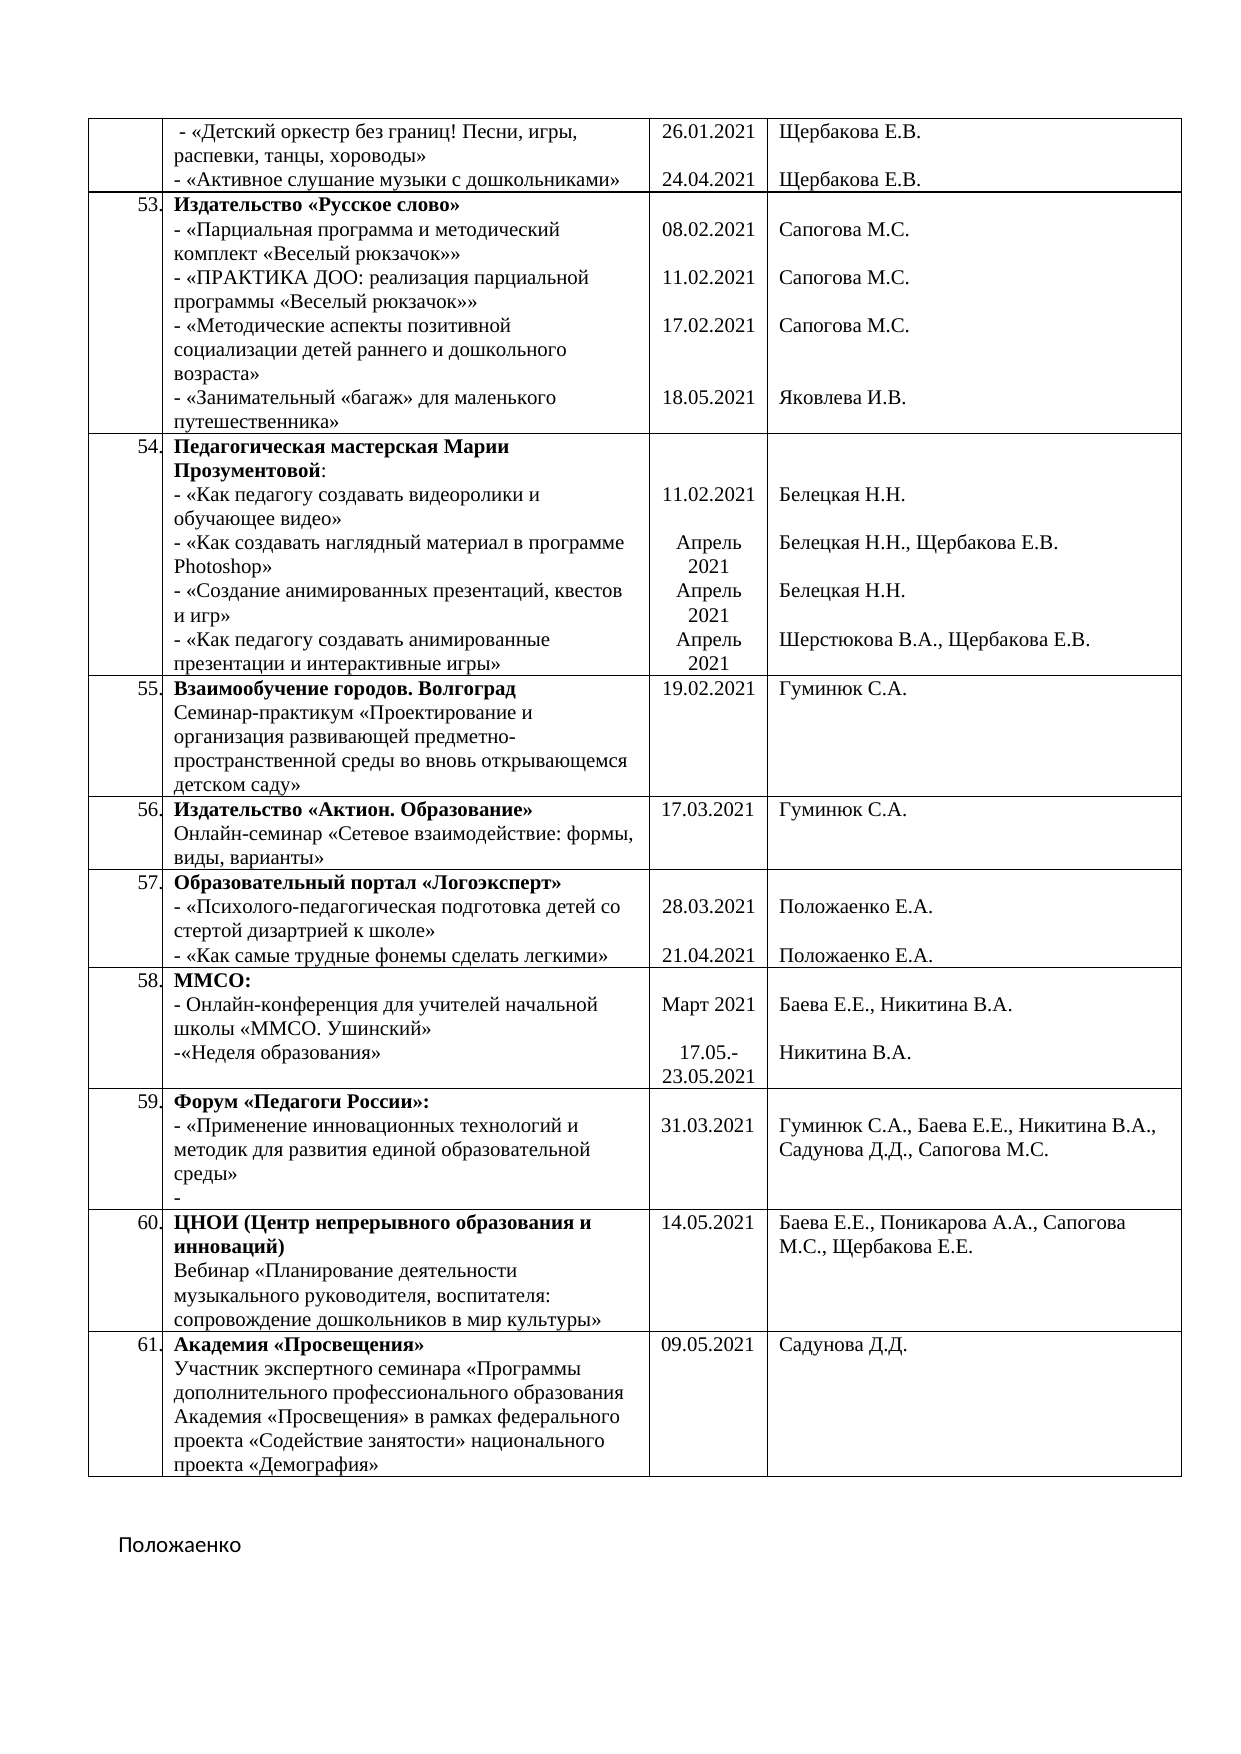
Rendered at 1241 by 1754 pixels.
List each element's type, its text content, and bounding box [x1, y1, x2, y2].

table_cell 09.05.2021 [650, 1332, 767, 1476]
table_cell Март 2021 17.05.-23.05.2021 [650, 968, 767, 1088]
table_cell [89, 1332, 162, 1476]
table_cell ЦНОИ (Центр непрерывного образования и инноваций) Вебинар «Планирование деятельности музыкального руководителя, воспитателя: сопровождение дошкольников в мир культуры» [163, 1210, 649, 1331]
table_cell 31.03.2021 [650, 1089, 767, 1209]
table_cell Садунова Д.Д. [768, 1332, 1181, 1476]
text Положаенко [118, 1530, 1181, 1558]
table_cell [89, 119, 162, 191]
table_cell [89, 1210, 162, 1331]
table_cell Положаенко Е.А. Положаенко Е.А. [768, 870, 1181, 967]
table_cell Баева Е.Е., Никитина В.А. Никитина В.А. [768, 968, 1181, 1088]
table_cell Издательство «Актион. Образование» Онлайн-семинар «Сетевое взаимодействие: формы, виды, варианты» [163, 797, 649, 869]
table_cell Взаимообучение городов. Волгоград Семинар-практикум «Проектирование и организация развивающей предметно-пространственной среды во вновь открывающемся детском саду» [163, 676, 649, 796]
table_cell [89, 1089, 162, 1209]
table_cell Гуминюк С.А., Баева Е.Е., Никитина В.А., Садунова Д.Д., Сапогова М.С. [768, 1089, 1181, 1209]
table_cell [89, 968, 162, 1088]
table_cell Гуминюк С.А. [768, 797, 1181, 869]
table_cell 17.03.2021 [650, 797, 767, 869]
table_cell [89, 676, 162, 796]
table_cell Педагогическая мастерская Марии Прозументовой: - «Как педагогу создавать видеоролики и обучающее видео» - «Как создавать наглядный материал в программе Photoshop» - «Создание анимированных презентаций, квестов и игр» - «Как педагогу создавать анимированные презентации и интерактивные игры» [163, 434, 649, 675]
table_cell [163, 119, 649, 191]
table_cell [650, 119, 767, 191]
table_cell Образовательный портал «Логоэксперт» - «Психолого-педагогическая подготовка детей со стертой дизартрией к школе» - «Как самые трудные фонемы сделать легкими» [163, 870, 649, 967]
table_cell [89, 870, 162, 967]
table_cell Баева Е.Е., Поникарова А.А., Сапогова М.С., Щербакова Е.Е. [768, 1210, 1181, 1331]
table_cell [89, 434, 162, 675]
table_cell Форум «Педагоги России»: - «Применение инновационных технологий и методик для развития единой образовательной среды» - [163, 1089, 649, 1209]
table_cell 11.02.2021 Апрель 2021 Апрель 2021 Апрель 2021 [650, 434, 767, 675]
table_cell Гуминюк С.А. [768, 676, 1181, 796]
table_cell Белецкая Н.Н. Белецкая Н.Н., Щербакова Е.В. Белецкая Н.Н. Шерстюкова В.А., Щербакова Е.В. [768, 434, 1181, 675]
table_cell Сапогова М.С. Сапогова М.С. Сапогова М.С. Яковлева И.В. [768, 193, 1181, 433]
table_cell 08.02.2021 11.02.2021 17.02.2021 18.05.2021 [650, 193, 767, 433]
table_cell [768, 119, 1181, 191]
table_cell Академия «Просвещения» Участник экспертного семинара «Программы дополнительного профессионального образования Академия «Просвещения» в рамках федерального проекта «Содействие занятости» национального проекта «Демография» [163, 1332, 649, 1476]
table_cell Издательство «Русское слово» - «Парциальная программа и методический комплект «Веселый рюкзачок»» - «ПРАКТИКА ДОО: реализация парциальной программы «Веселый рюкзачок»» - «Методические аспекты позитивной социализации детей раннего и дошкольного возраста» - «Занимательный «багаж» для маленького путешественника» [163, 193, 649, 433]
table_cell [89, 797, 162, 869]
table_cell ММСО: - Онлайн-конференция для учителей начальной школы «ММСО. Ушинский» -«Неделя образования» [163, 968, 649, 1088]
table_cell 28.03.2021 21.04.2021 [650, 870, 767, 967]
table_cell 14.05.2021 [650, 1210, 767, 1331]
table_cell 19.02.2021 [650, 676, 767, 796]
table_cell [89, 193, 162, 433]
